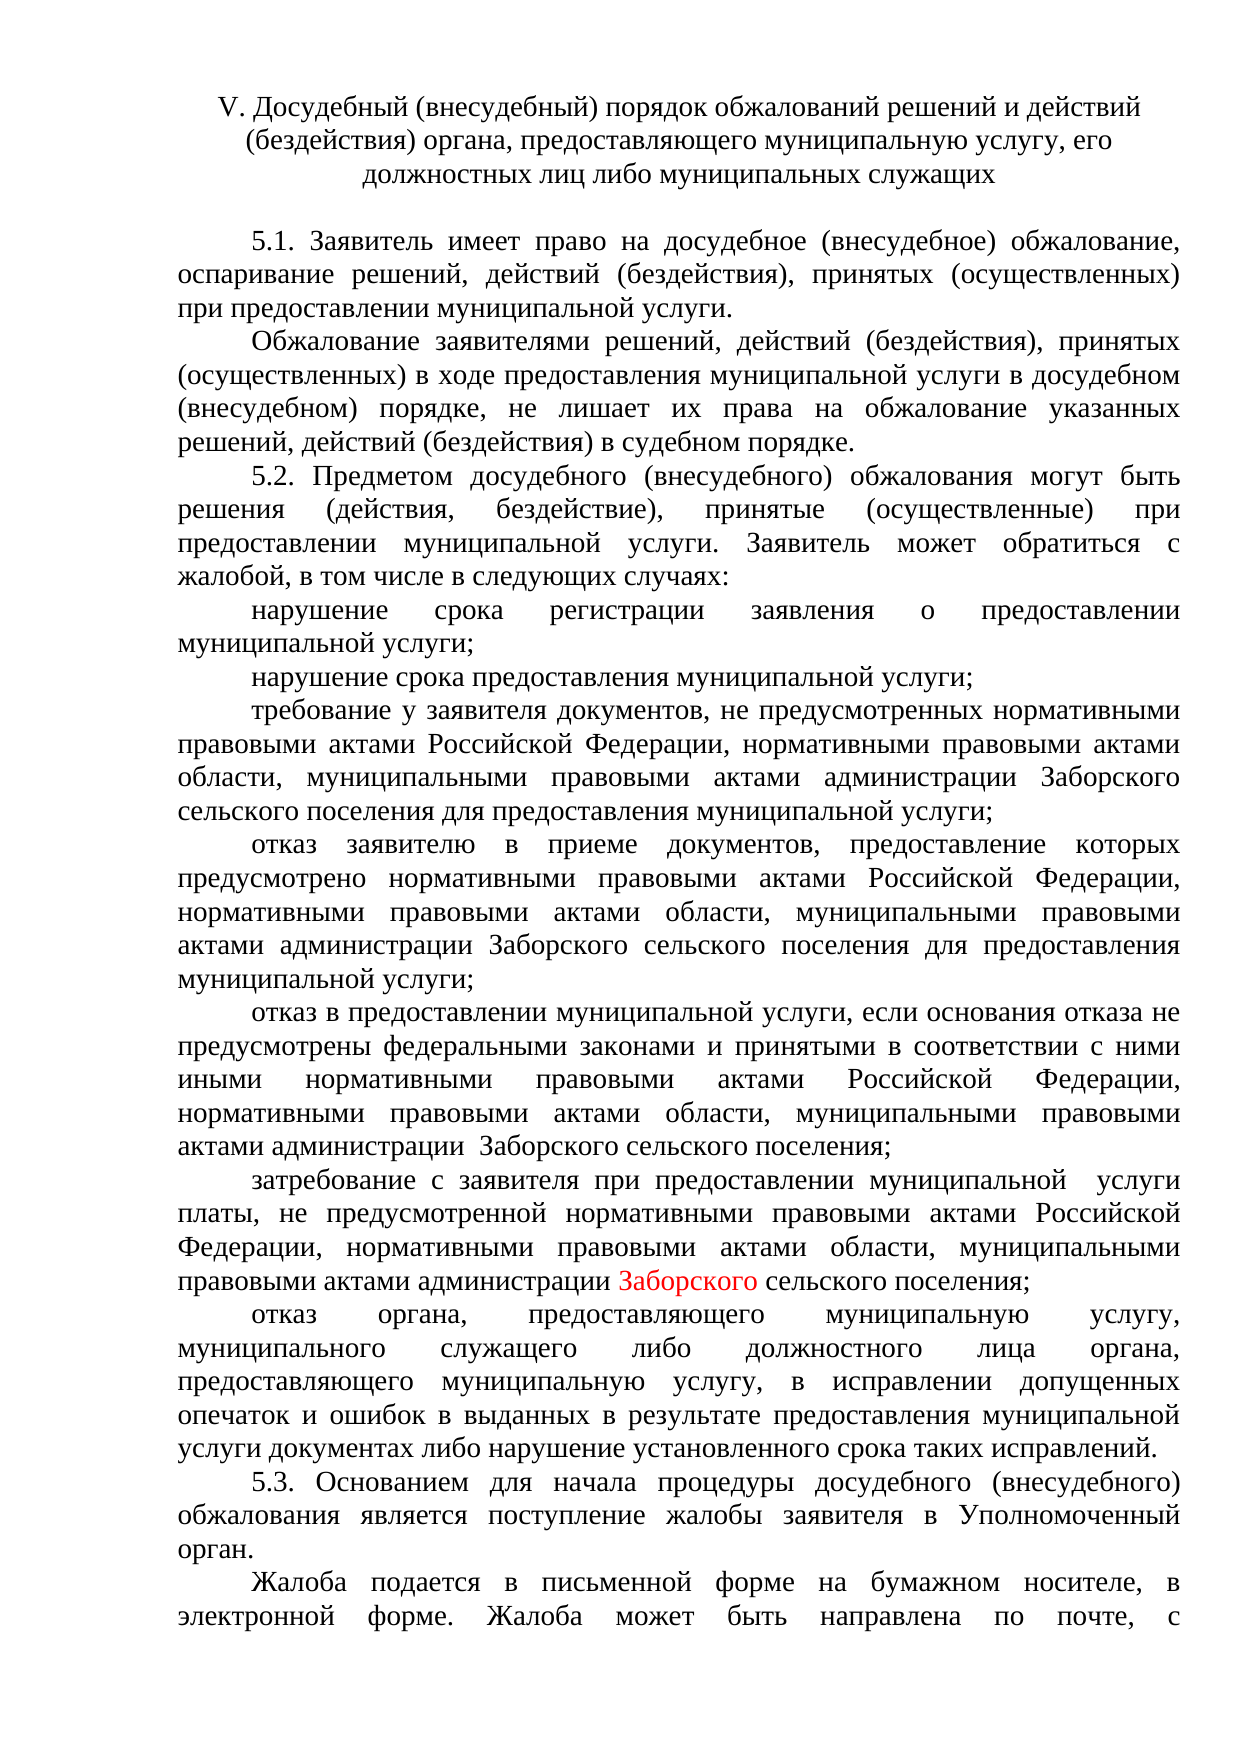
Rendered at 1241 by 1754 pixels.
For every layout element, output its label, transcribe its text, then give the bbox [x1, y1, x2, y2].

text нарушение срока регистрации заявления о предоставлении муниципальной услуги; [177, 592, 1181, 659]
text требование у заявителя документов, не предусмотренных нормативными правовыми актами Российской Федерации, нормативными правовыми актами области, муниципальными правовыми актами администрации Заборского сельского поселения для предоставления муниципальной услуги; [177, 692, 1181, 827]
text нарушение срока предоставления муниципальной услуги; [177, 659, 1181, 692]
text отказ заявителю в приеме документов, предоставление которых предусмотрено нормативными правовыми актами Российской Федерации, нормативными правовыми актами области, муниципальными правовыми актами администрации Заборского сельского поселения для предоставления муниципальной услуги; [177, 827, 1181, 994]
text V. Досудебный (внесудебный) порядок обжалований решений и действий (бездействия) органа, предоставляющего муниципальную услугу, его должностных лиц либо муниципальных служащих [177, 89, 1181, 189]
text 5.1. Заявитель имеет право на досудебное (внесудебное) обжалование, оспаривание решений, действий (бездействия), принятых (осуществленных) при предоставлении муниципальной услуги. [177, 223, 1181, 323]
text Обжалование заявителями решений, действий (бездействия), принятых (осуществленных) в ходе предоставления муниципальной услуги в досудебном (внесудебном) порядке, не лишает их права на обжалование указанных решений, действий (бездействия) в судебном порядке. [177, 323, 1181, 458]
text отказ органа, предоставляющего муниципальную услугу, муниципального служащего либо должностного лица органа, предоставляющего муниципальную услугу, в исправлении допущенных опечаток и ошибок в выданных в результате предоставления муниципальной услуги документах либо нарушение установленного срока таких исправлений. [177, 1296, 1181, 1464]
text затребование с заявителя при предоставлении муниципальной услуги платы, не предусмотренной нормативными правовыми актами Российской Федерации, нормативными правовыми актами области, муниципальными правовыми актами администрации Заборского сельского поселения; [177, 1162, 1181, 1296]
text 5.2. Предметом досудебного (внесудебного) обжалования могут быть решения (действия, бездействие), принятые (осуществленные) при предоставлении муниципальной услуги. Заявитель может обратиться с жалобой, в том числе в следующих случаях: [177, 458, 1181, 592]
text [177, 1564, 1181, 1632]
text отказ в предоставлении муниципальной услуги, если основания отказа не предусмотрены федеральными законами и принятыми в соответствии с ними иными нормативными правовыми актами Российской Федерации, нормативными правовыми актами области, муниципальными правовыми актами администрации Заборского сельского поселения; [177, 994, 1181, 1162]
text 5.3. Основанием для начала процедуры досудебного (внесудебного) обжалования является поступление жалобы заявителя в Уполномоченный орган. [177, 1464, 1181, 1564]
